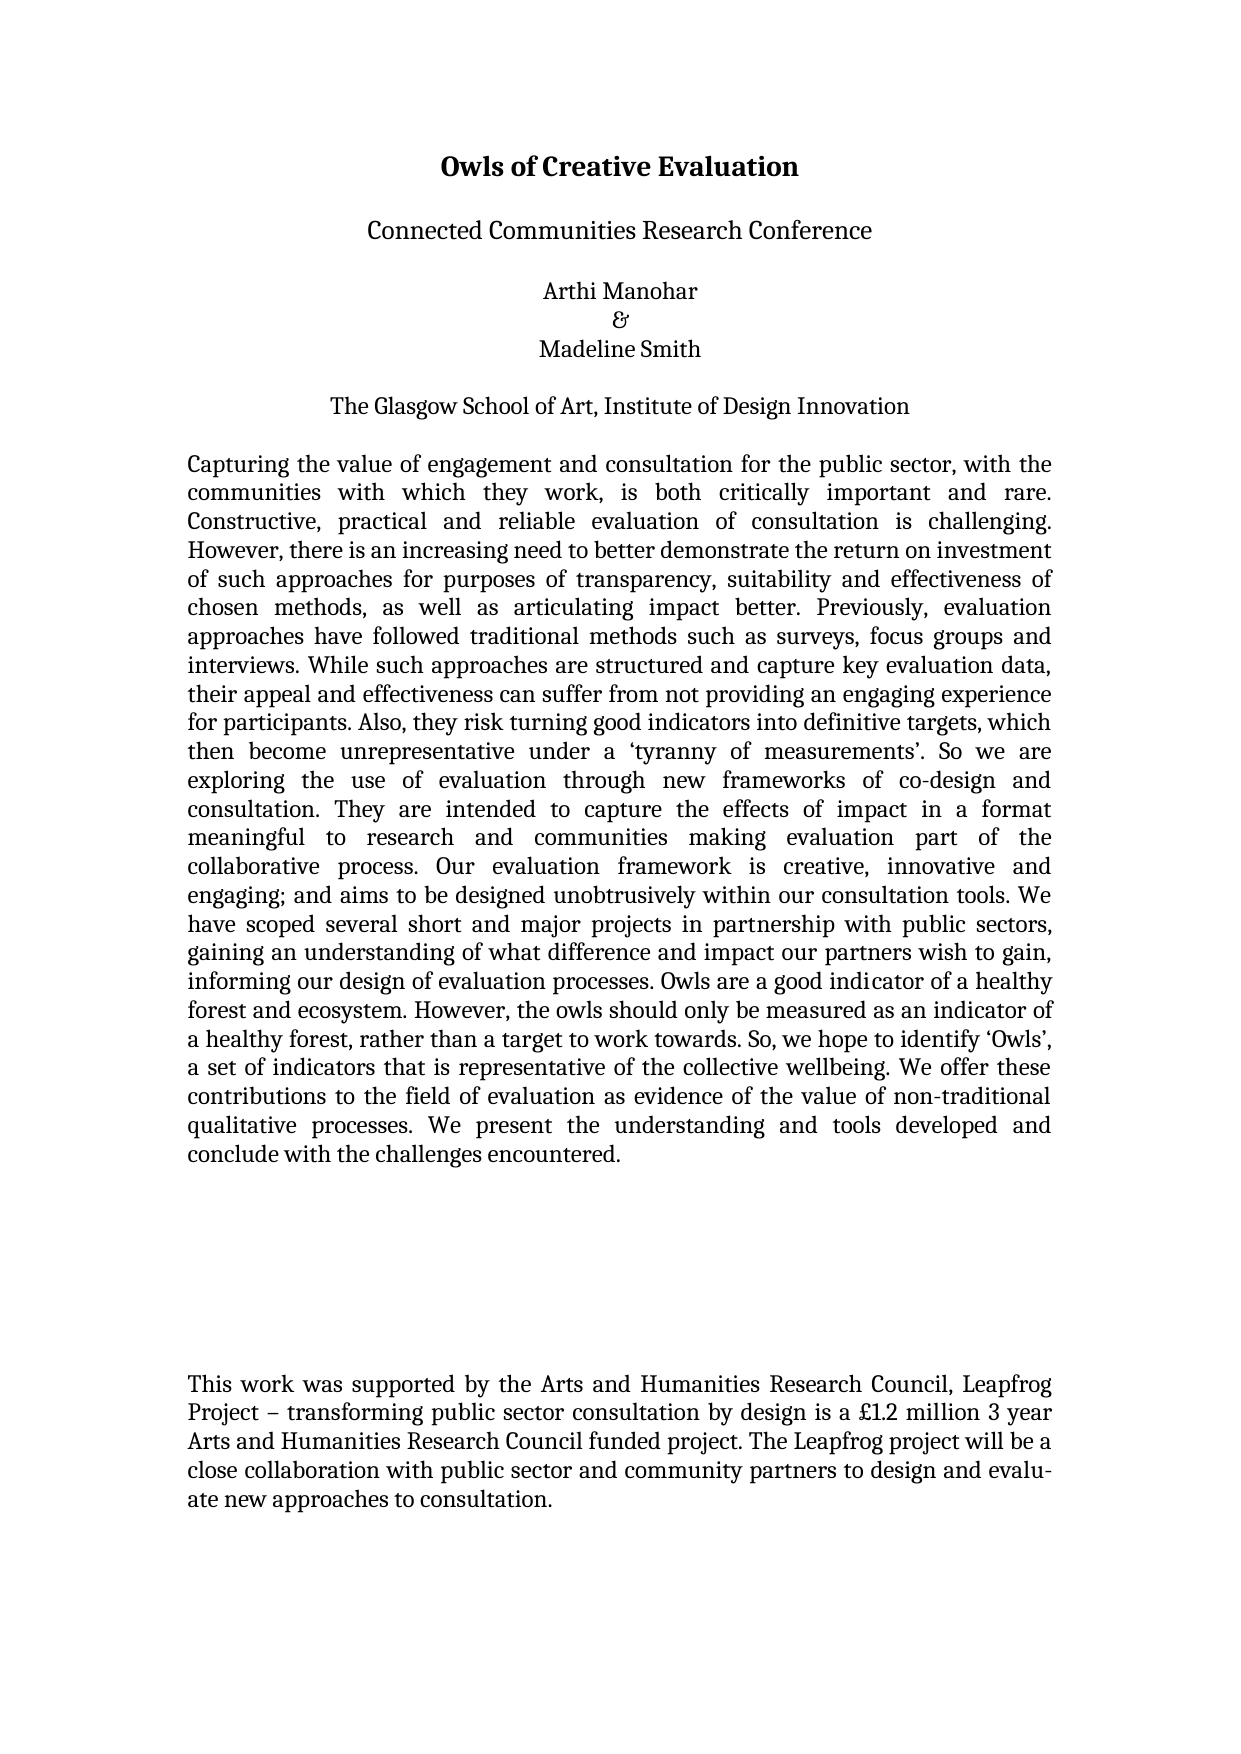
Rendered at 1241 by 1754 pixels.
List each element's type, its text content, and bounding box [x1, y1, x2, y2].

text The Glasgow School of Art, Institute of Design Innovation [187, 392, 1053, 421]
text Owls of Creative Evaluation [187, 150, 1053, 183]
text Connected Communities Research Conference [187, 215, 1053, 246]
text This work was supported by the Arts and Humanities Research Council, Leapfrog Project – transforming public sector consultation by design is a £1.2 million 3 year Arts and Humanities Research Council funded project. The Leapfrog project will be a close collaboration with public sector and community partners to design and evaluate new approaches to consultation. [187, 1369, 1053, 1513]
text & [187, 306, 1053, 334]
text Capturing the value of engagement and consultation for the public sector, with the communities with which they work, is both critically important and rare. Constructive, practical and reliable evaluation of consultation is challenging. However, there is an increasing need to better demonstrate the return on investment of such approaches for purposes of transparency, suitability and effectiveness of chosen methods, as well as articulating impact better. Previously, evaluation approaches have followed traditional methods such as surveys, focus groups and interviews. While such approaches are structured and capture key evaluation data, their appeal and effectiveness can suffer from not providing an engaging experience for participants. Also, they risk turning good indicators into definitive targets, which then become unrepresentative under a ‘tyranny of measurements’. So we are exploring the use of evaluation through new frameworks of co-design and consultation. They are intended to capture the effects of impact in a format meaningful to research and communities making evaluation part of the collaborative process. Our evaluation framework is creative, innovative and engaging; and aims to be designed unobtrusively within our consultation tools. We have scoped several short and major projects in partnership with public sectors, gaining an understanding of what difference and impact our partners wish to gain, informing our design of evaluation processes. Owls are a good indicator of a healthy forest and ecosystem. However, the owls should only be measured as an indicator of a healthy forest, rather than a target to work towards. So, we hope to identify ‘Owls’, a set of indicators that is representative of the collective wellbeing. We offer these contributions to the field of evaluation as evidence of the value of non-traditional qualitative processes. We present the understanding and tools developed and conclude with the challenges encountered. [187, 449, 1053, 1168]
text Madeline Smith [187, 334, 1053, 363]
text Arthi Manohar [187, 277, 1053, 306]
